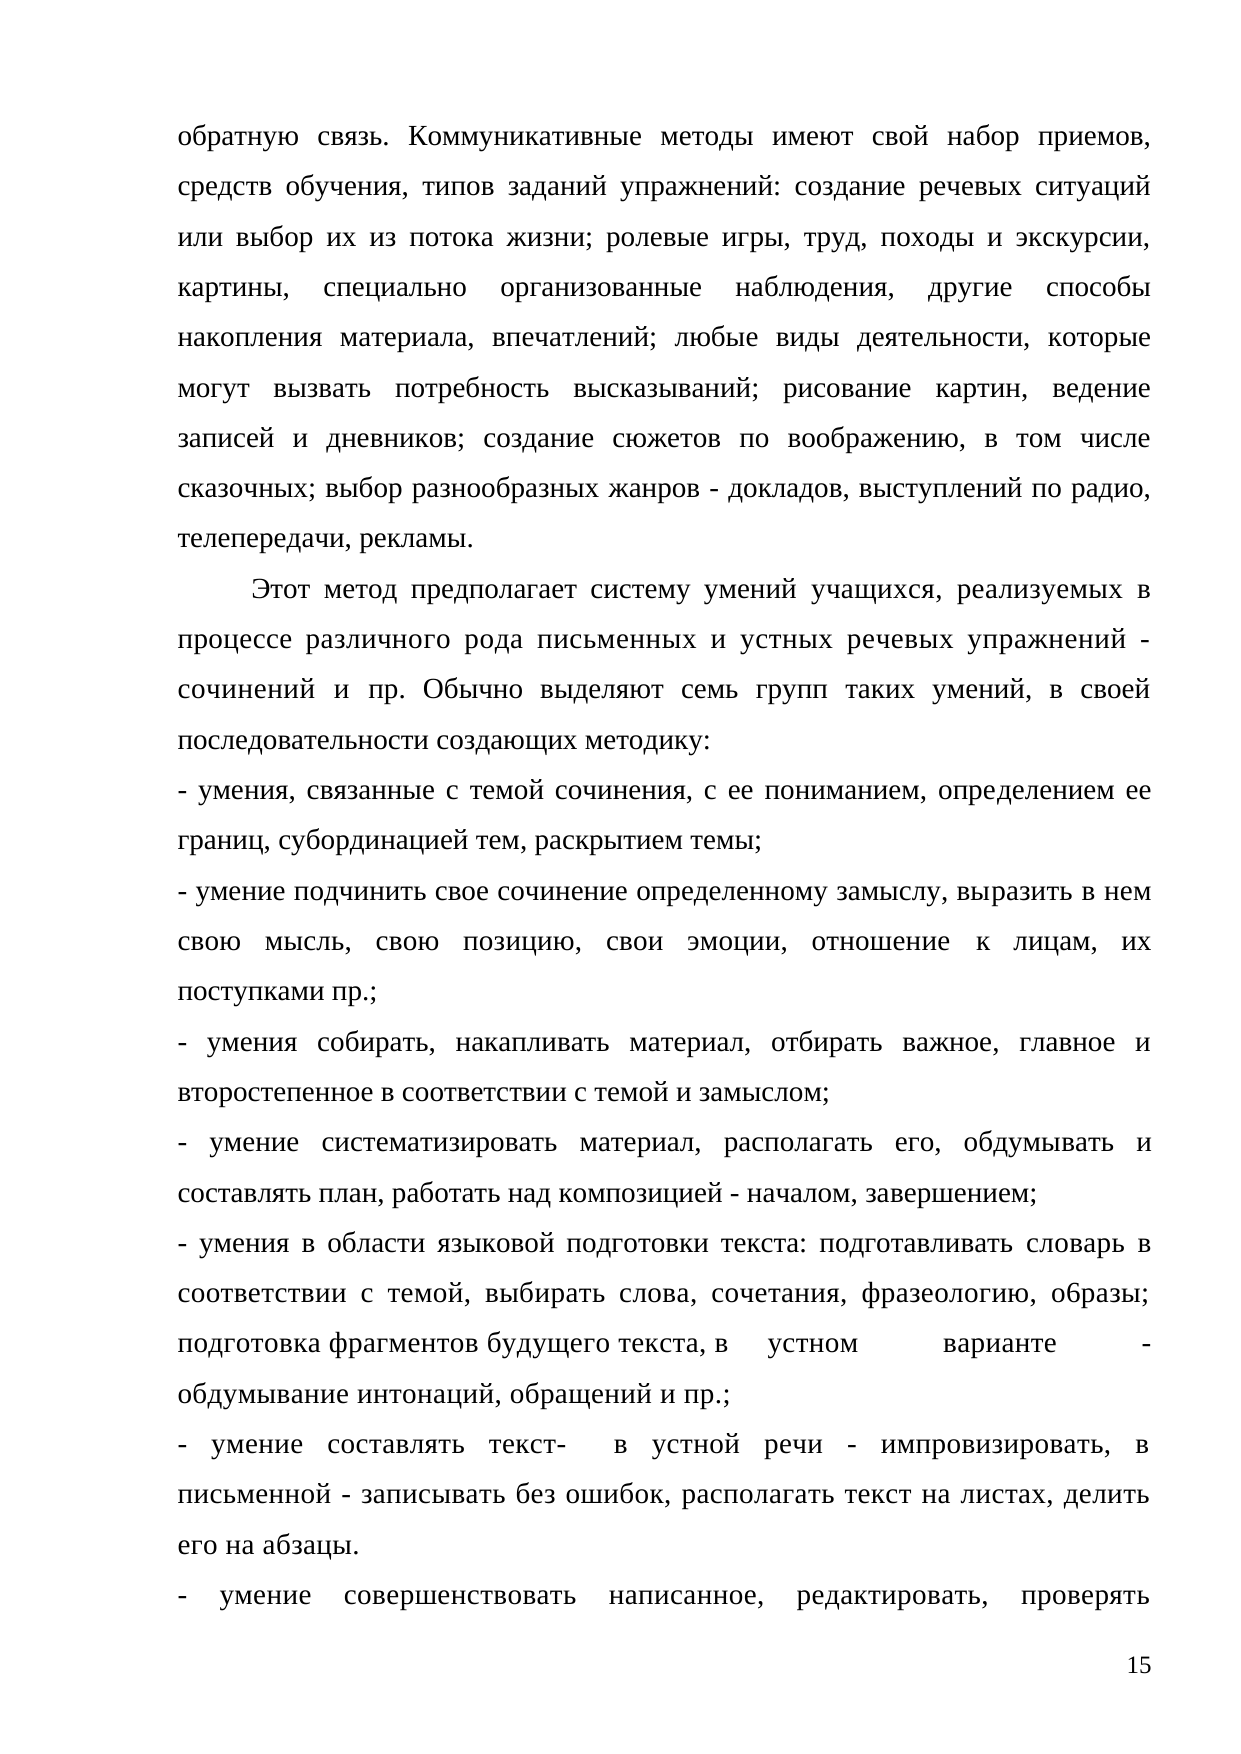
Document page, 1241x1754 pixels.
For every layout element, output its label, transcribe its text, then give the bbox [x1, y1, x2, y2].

text - умение систематизировать материал, располагать его, обдумывать и составлять план, работать над композицией - началом, завершением; [177, 1124, 1152, 1208]
text - умения собирать, накапливать материал, отбирать важное, главное и второстепенное в соответствии с темой и замыслом; [177, 1024, 1152, 1108]
text Этот метод предполагает систему умений учащихся, реализуемых в процессе различного рода письменных и устных речевых упражнений - сочинений и пр. Обычно выделяют семь групп таких умений, в своей последовательности создающих методику: [177, 571, 1152, 755]
text - умение подчинить свое сочинение определенному замыслу, выразить в нем свою мысль, свою позицию, свои эмоции, отношение к лицам, их поступками пр.; [177, 873, 1152, 1007]
text - умения, связанные с темой сочинения, с ее пониманием, определением ее границ, субординацией тем, раскрытием темы; [177, 772, 1152, 856]
text - умения в области языковой подготовки текста: подготавливать словарь в соответствии с темой, выбирать слова, сочетания, фразеологию, о6разы; подготовка фрагментов будущего текста, в устном варианте - обдумывание интонаций, обращений и пр.; [177, 1225, 1152, 1409]
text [177, 118, 1152, 554]
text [177, 1577, 1152, 1611]
text - умение составлять текст- в устной речи - импровизировать, в письменной - записывать без ошибок, располагать текст на листах, делить его на абзацы. [177, 1426, 1152, 1560]
